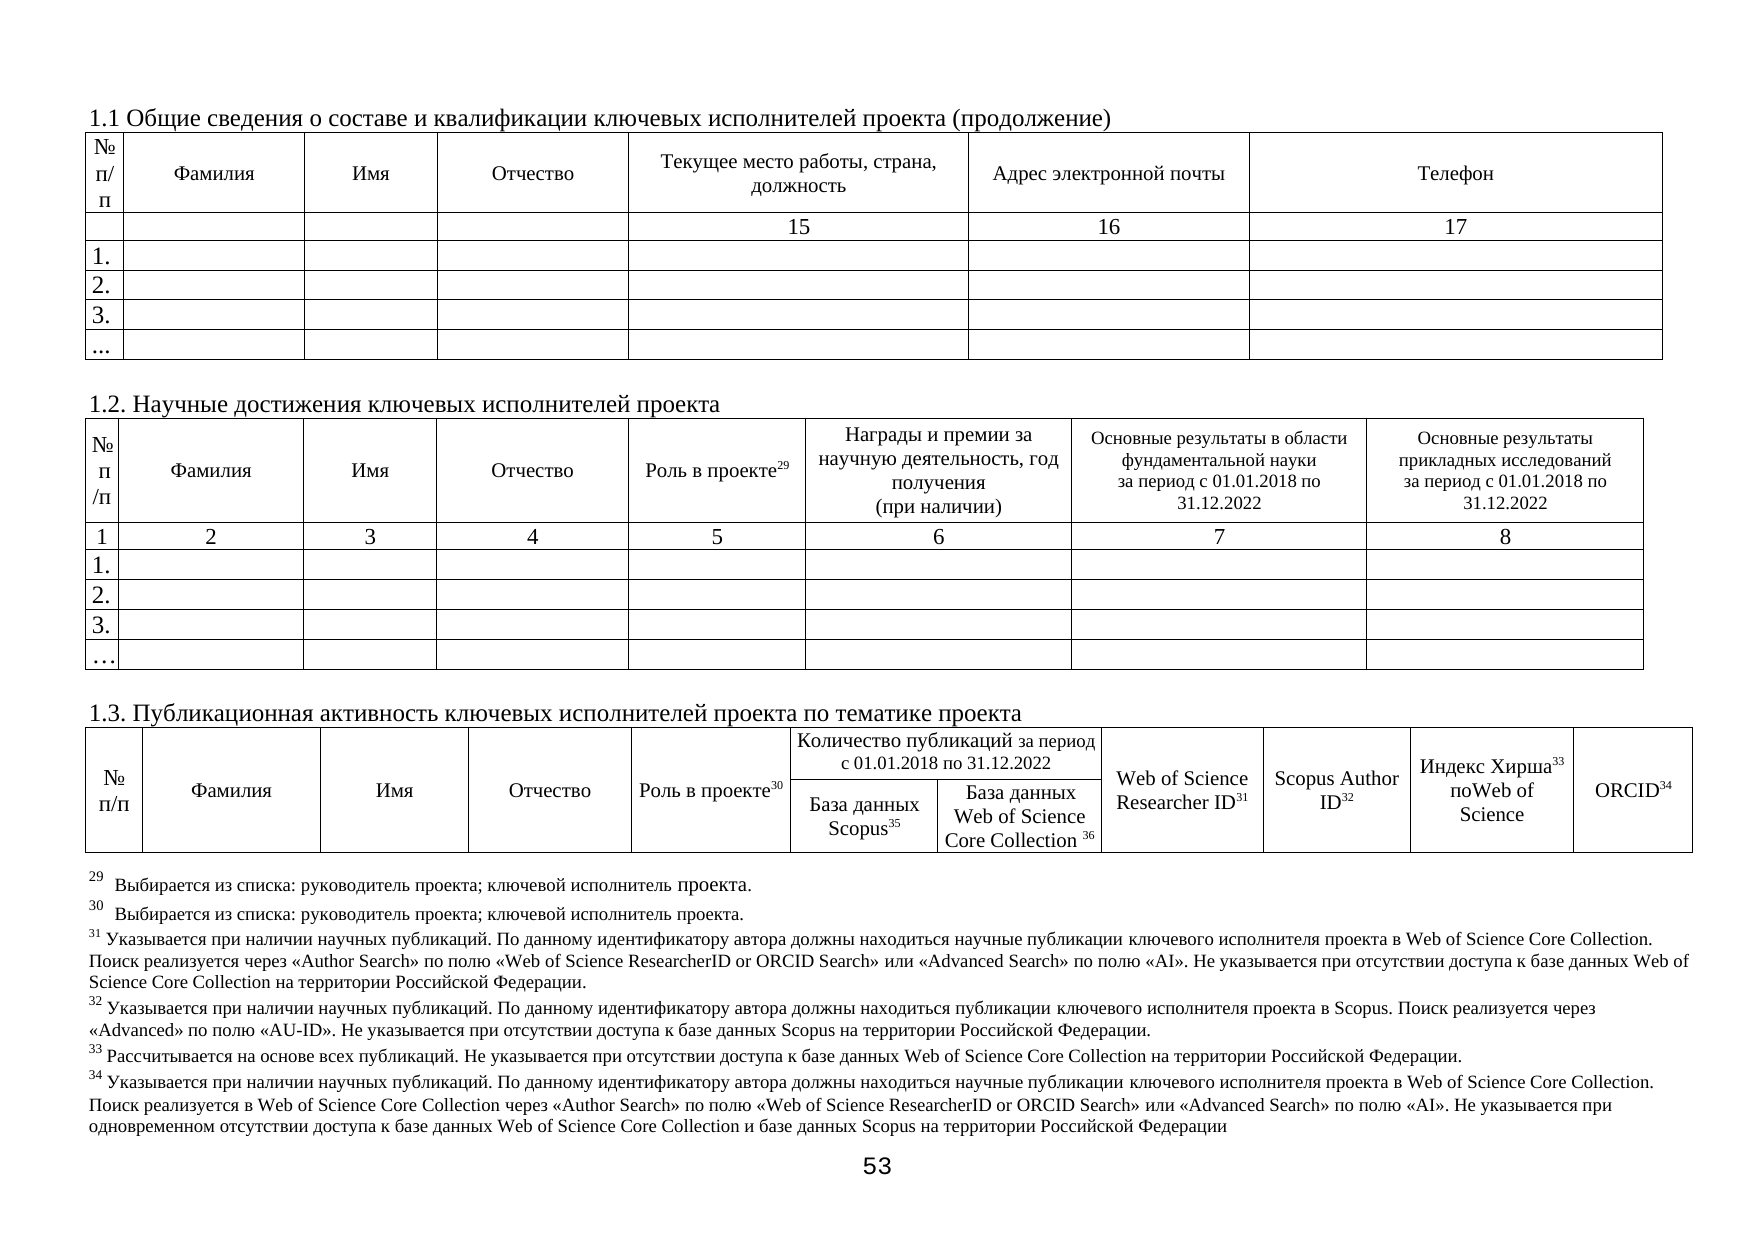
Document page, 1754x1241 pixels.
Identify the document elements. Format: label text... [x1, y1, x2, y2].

table_header Роль в проекте [632, 728, 790, 852]
table_cell 17 [1250, 213, 1662, 240]
table_header № п/п [86, 133, 123, 212]
table_header Награды и премии за научную деятельность, год получения (при наличии) [806, 419, 1071, 522]
table_header ORCID [1574, 728, 1692, 852]
table_cell [124, 330, 304, 359]
table_cell [1367, 640, 1643, 668]
table_header Количество публикаций за период с 01.01.2018 по 31.12.2022 [791, 728, 1101, 779]
table_cell 15 [629, 213, 968, 240]
table_cell [124, 213, 304, 240]
text 1.1 Общие сведения о составе и квалификации ключевых исполнителей проекта (продолжение) [89, 103, 1665, 132]
table_cell [119, 610, 303, 639]
table_cell [629, 550, 805, 579]
table_cell 1. [86, 550, 118, 579]
table_cell [119, 580, 303, 609]
table_cell ... [86, 330, 123, 359]
table_cell [438, 271, 628, 299]
table_header Отчество [437, 419, 628, 522]
table_header Имя [305, 133, 437, 212]
table_header Отчество [469, 728, 631, 852]
table_cell 16 [969, 213, 1249, 240]
table_cell 3. [86, 610, 118, 639]
table_cell [1250, 330, 1662, 359]
table_cell База данных Web of Science Core Collection [938, 780, 1101, 852]
table_cell [1072, 550, 1366, 579]
table_cell [86, 213, 123, 240]
table_cell [806, 610, 1071, 639]
table_cell [629, 580, 805, 609]
table_cell [1367, 610, 1643, 639]
table_cell [305, 300, 437, 329]
table_cell [305, 241, 437, 269]
table_cell [629, 330, 968, 359]
table_cell [438, 300, 628, 329]
table_header Роль в проекте [629, 419, 805, 522]
table_cell 2. [86, 580, 118, 609]
table_cell [124, 241, 304, 269]
table_cell [806, 580, 1071, 609]
table_cell 8 [1367, 523, 1643, 549]
table_cell [1250, 300, 1662, 329]
table_header № п/п [86, 419, 118, 522]
table_header Индекс Хирша поWeb of Science [1411, 728, 1573, 852]
table_cell 4 [437, 523, 628, 549]
table_header Имя [321, 728, 468, 852]
table_cell 5 [629, 523, 805, 549]
table_cell [1367, 580, 1643, 609]
table_cell … [86, 640, 118, 668]
table_cell [629, 610, 805, 639]
table_cell 3. [86, 300, 123, 329]
table_cell [969, 300, 1249, 329]
table_cell 2 [119, 523, 303, 549]
table_cell 6 [806, 523, 1071, 549]
table_header Телефон [1250, 133, 1662, 212]
table_cell 1 [86, 523, 118, 549]
table_cell [1367, 550, 1643, 579]
text 1.3. Публикационная активность ключевых исполнителей проекта по тематике проекта [89, 698, 1665, 727]
table_header Фамилия [124, 133, 304, 212]
table_cell [969, 241, 1249, 269]
table_cell [304, 550, 436, 579]
table_cell [305, 213, 437, 240]
table_header Текущее место работы, страна, должность [629, 133, 968, 212]
table_cell [305, 271, 437, 299]
table_cell [305, 330, 437, 359]
table_cell [629, 271, 968, 299]
table_cell [437, 640, 628, 668]
table_cell [806, 550, 1071, 579]
table_cell 2. [86, 271, 123, 299]
table_cell [969, 330, 1249, 359]
table_cell [124, 300, 304, 329]
table_cell 1. [86, 241, 123, 269]
table_cell [119, 640, 303, 668]
table_cell [969, 271, 1249, 299]
table_cell [1072, 580, 1366, 609]
table_cell [119, 550, 303, 579]
table_header № п/п [86, 728, 142, 852]
table_cell [1250, 241, 1662, 269]
table_header Имя [304, 419, 436, 522]
table_cell [1250, 271, 1662, 299]
table_header Web of Science Researcher ID [1102, 728, 1263, 852]
table_cell [437, 610, 628, 639]
table_cell [1072, 640, 1366, 668]
table_header Адрес электронной почты [969, 133, 1249, 212]
table_cell [304, 610, 436, 639]
table_cell 7 [1072, 523, 1366, 549]
table_cell 3 [304, 523, 436, 549]
table_cell [629, 300, 968, 329]
table_cell [629, 241, 968, 269]
table_cell [438, 213, 628, 240]
table_cell [437, 550, 628, 579]
table_cell [437, 580, 628, 609]
table_cell [124, 271, 304, 299]
table_header Фамилия [119, 419, 303, 522]
table_cell [629, 640, 805, 668]
text 1.2. Научные достижения ключевых исполнителей проекта [89, 389, 1665, 417]
table_cell [1072, 610, 1366, 639]
table_cell База данных Scopus [791, 780, 937, 852]
table_cell [304, 640, 436, 668]
table_header Основные результаты прикладных исследований за период с 01.01.2018 по 31.12.2022 [1367, 419, 1643, 522]
table_cell [438, 330, 628, 359]
table_header Отчество [438, 133, 628, 212]
table_header Фамилия [143, 728, 320, 852]
table_cell [304, 580, 436, 609]
table_header Scopus Author ID [1264, 728, 1410, 852]
table_cell [806, 640, 1071, 668]
table_cell [438, 241, 628, 269]
table_header Основные результаты в области фундаментальной науки за период с 01.01.2018 по 31.12.2022 [1072, 419, 1366, 522]
